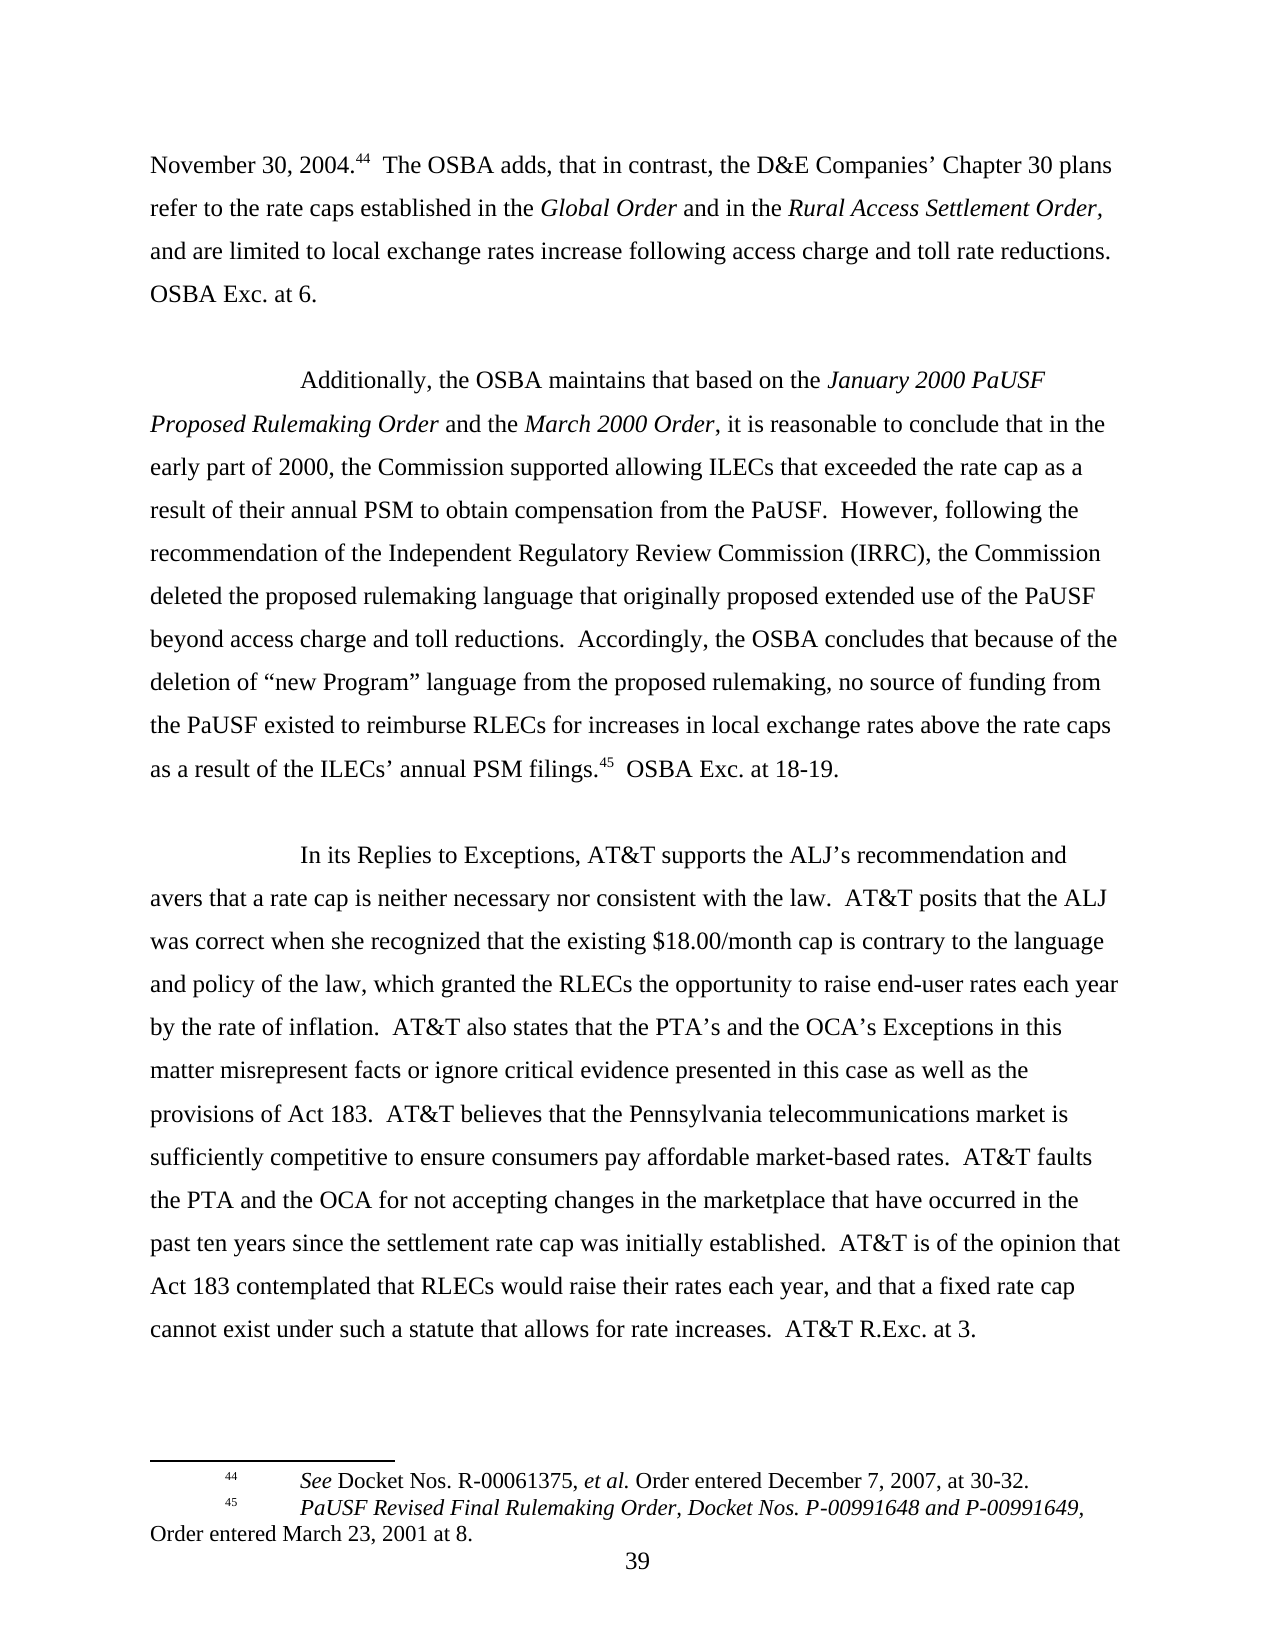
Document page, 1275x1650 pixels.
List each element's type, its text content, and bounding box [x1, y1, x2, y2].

text In its Replies to Exceptions, AT&T supports the ALJ’s recommendation and avers that a rate cap is neither necessary nor consistent with the law. AT&T posits that the ALJ was correct when she recognized that the existing $18.00/month cap is contrary to the language and policy of the law, which granted the RLECs the opportunity to raise end-user rates each year by the rate of inflation. AT&T also states that the PTA’s and the OCA’s Exceptions in this matter misrepresent facts or ignore critical evidence presented in this case as well as the provisions of Act 183. AT&T believes that the Pennsylvania telecommunications market is sufficiently competitive to ensure consumers pay affordable market-based rates. AT&T faults the PTA and the OCA for not accepting changes in the marketplace that have occurred in the past ten years since the settlement rate cap was initially established. AT&T is of the opinion that Act 183 contemplated that RLECs would raise their rates each year, and that a fixed rate cap cannot exist under such a statute that allows for rate increases. AT&T R.Exc. at 3. [150, 840, 1125, 1343]
text Additionally, the OSBA maintains that based on the January 2000 PaUSF Proposed Rulemaking Order and the March 2000 Order, it is reasonable to conclude that in the early part of 2000, the Commission supported allowing ILECs that exceeded the rate cap as a result of their annual PSM to obtain compensation from the PaUSF. However, following the recommendation of the Independent Regulatory Review Commission (IRRC), the Commission deleted the proposed rulemaking language that originally proposed extended use of the PaUSF beyond access charge and toll reductions. Accordingly, the OSBA concludes that because of the deletion of “new Program” language from the proposed rulemaking, no source of funding from the PaUSF existed to reimburse RLECs for increases in local exchange rates above the rate caps as a result of the ILECs’ annual PSM filings. OSBA Exc. at 18-19. [150, 366, 1125, 782]
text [150, 150, 1125, 308]
